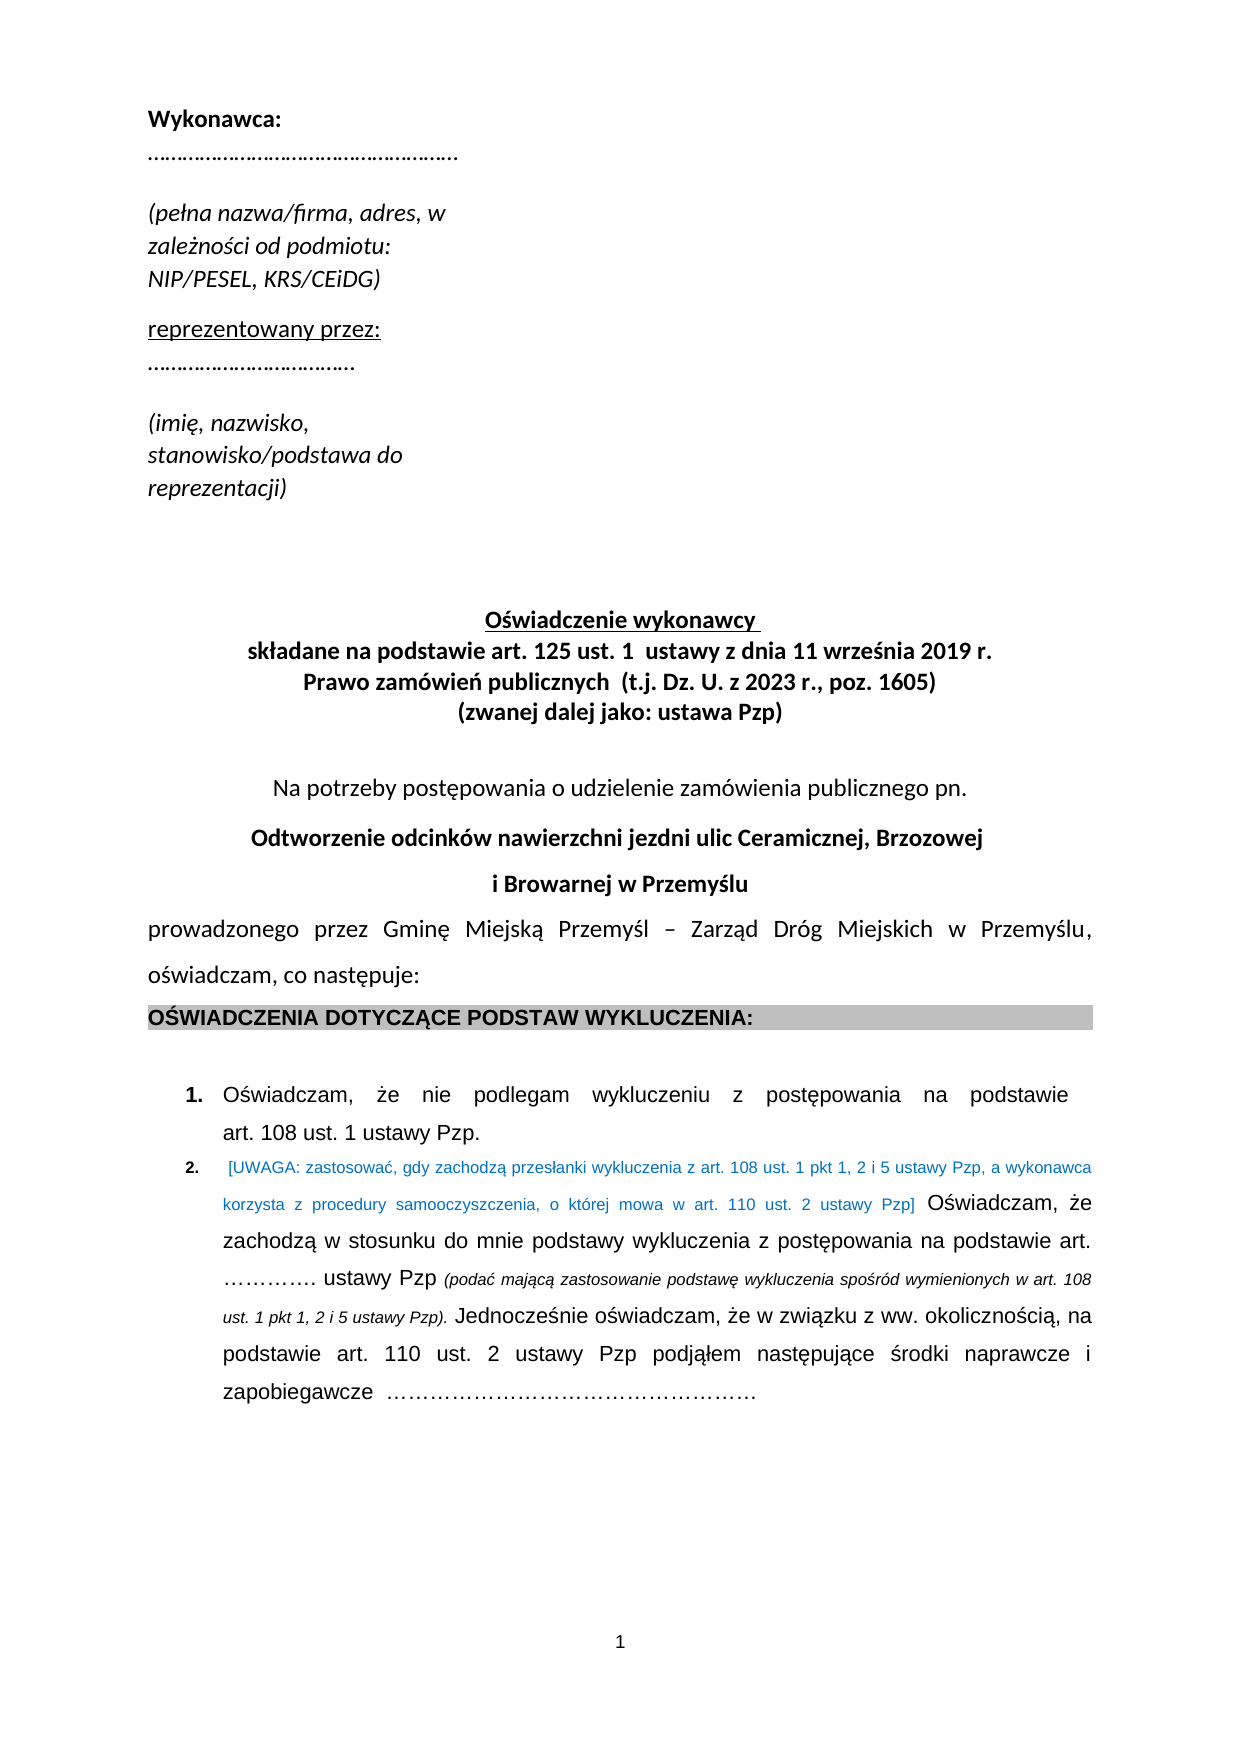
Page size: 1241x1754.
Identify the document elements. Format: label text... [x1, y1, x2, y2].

text prowadzonego przez Gminę Miejską Przemyśl – Zarząd Dróg Miejskich w Przemyślu, oświadczam, co następuje: [148, 913, 1093, 990]
text ……………………………………………… [148, 136, 472, 167]
list Oświadczam, że nie podlegam wykluczeniu z postępowania na podstawie art. 108 ust. 1 ustawy Pzp. [185, 1082, 1093, 1145]
text (zwanej dalej jako: ustawa Pzp) [148, 696, 1093, 727]
list [UWAGA: zastosować, gdy zachodzą przesłanki wykluczenia z art. 108 ust. 1 pkt 1, 2 i 5 ustawy Pzp, a wykonawca korzysta z procedury samooczyszczenia, o której mowa w art. 110 ust. 2 ustawy Pzp] Oświadczam, że zachodzą w stosunku do mnie podstawy wykluczenia z postępowania na podstawie art. …………. ustawy Pzp (podać mającą zastosowanie podstawę wykluczenia spośród wymienionych w art. 108 ust. 1 pkt 1, 2 i 5 ustawy Pzp). Jednocześnie oświadczam, że w związku z ww. okolicznością, na podstawie art. 110 ust. 2 ustawy Pzp podjąłem następujące środki naprawcze i zapobiegawcze …………………………………………… [185, 1158, 1093, 1404]
text składane na podstawie art. 125 ust. 1 ustawy z dnia 11 września 2019 r. [148, 635, 1093, 666]
text Na potrzeby postępowania o udzielenie zamówienia publicznego pn. [148, 772, 1093, 803]
text reprezentowany przez: [148, 313, 1093, 343]
text Odtworzenie odcinków nawierzchni jezdni ulic Ceramicznej, Brzozowej i Browarnej w Przemyślu [148, 822, 1093, 898]
text Prawo zamówień publicznych (t.j. Dz. U. z 2023 r., poz. 1605) [148, 666, 1093, 696]
text OŚWIADCZENIA DOTYCZĄCE PODSTAW WYKLUCZENIA: [148, 1005, 1093, 1030]
text Oświadczenie wykonawcy [148, 605, 1093, 635]
text ……………………………… [148, 346, 472, 376]
text (imię, nazwisko, stanowisko/podstawa do reprezentacji) [148, 407, 472, 503]
text Wykonawca: [148, 103, 1093, 134]
text (pełna nazwa/firma, adres, w zależności od podmiotu: NIP/PESEL, KRS/CEiDG) [148, 197, 472, 294]
